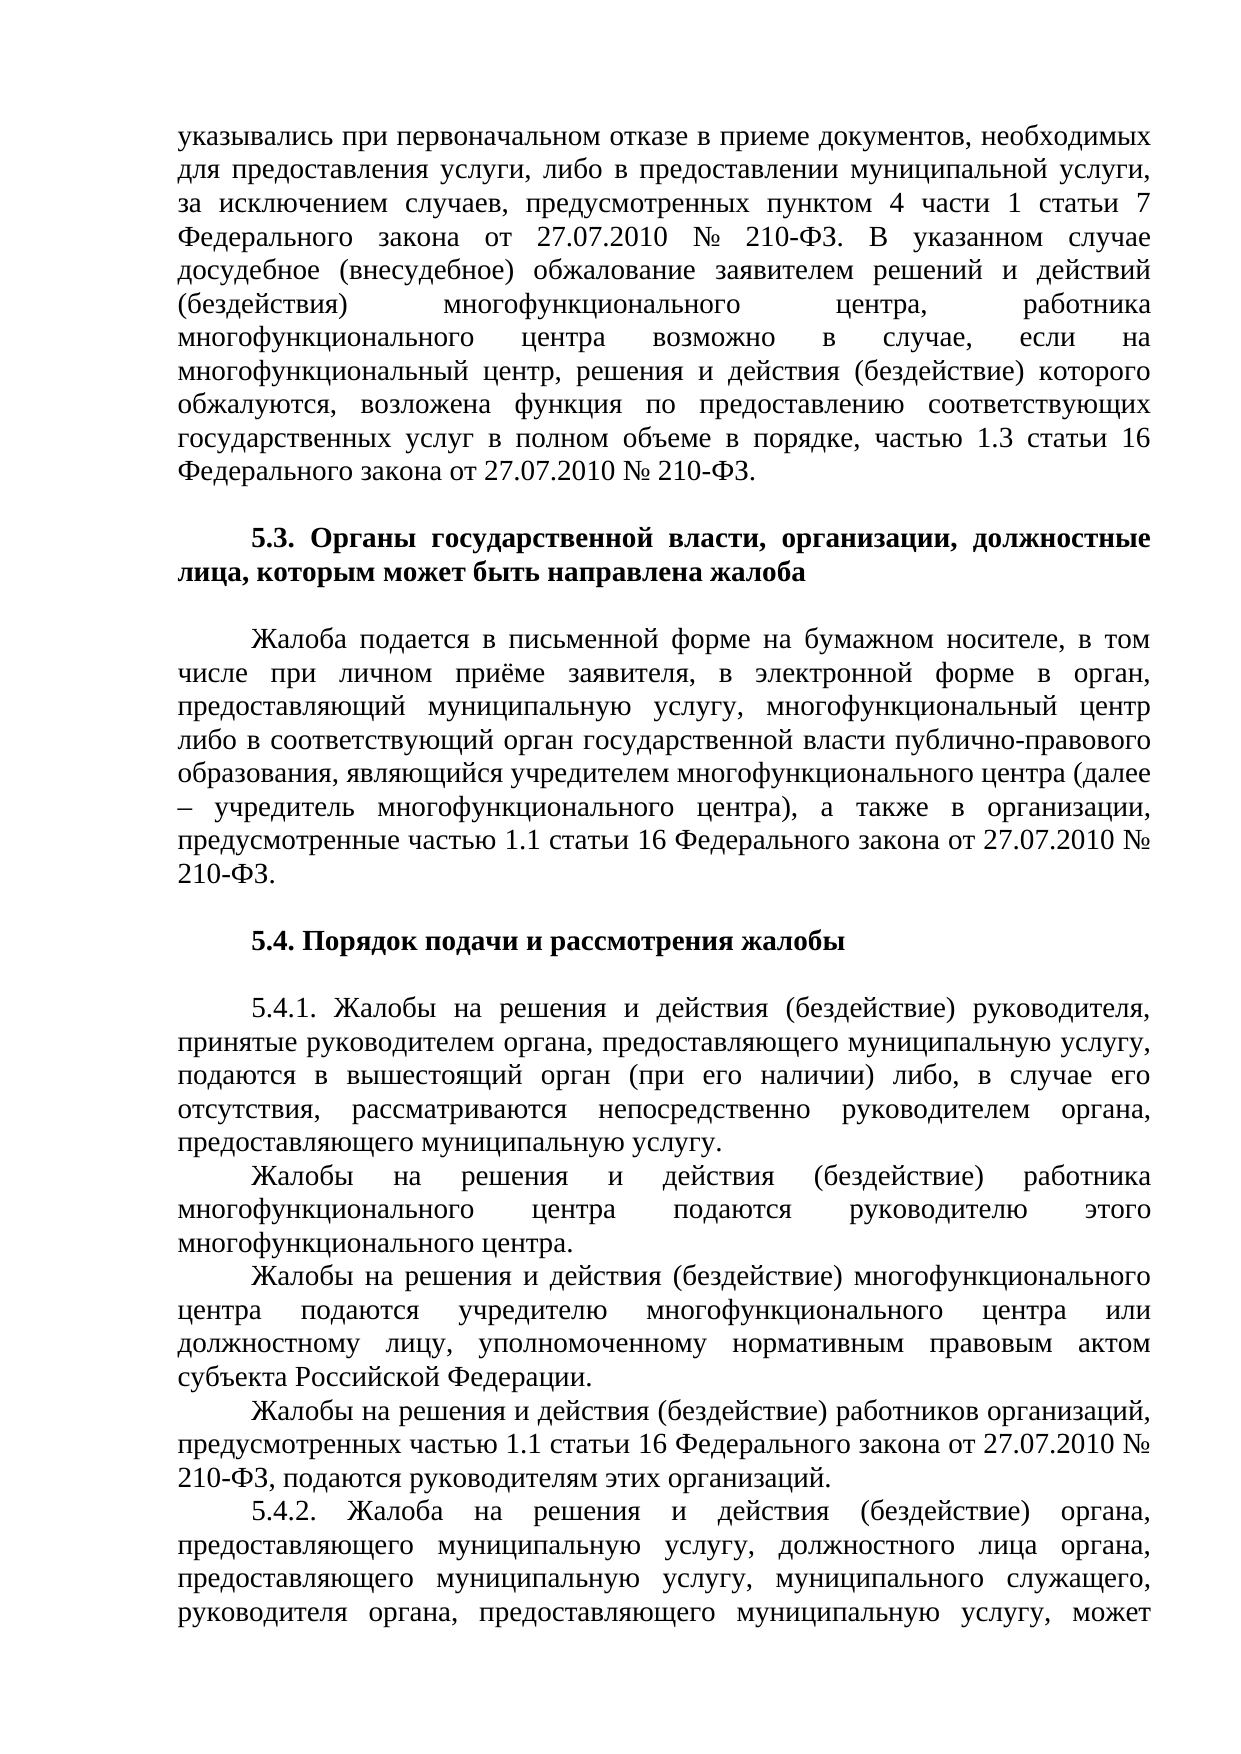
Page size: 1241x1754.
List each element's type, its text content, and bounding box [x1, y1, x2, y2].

text 5.4. Порядок подачи и рассмотрения жалобы [177, 923, 1152, 957]
text Жалобы на решения и действия (бездействие) работников организаций, предусмотренных частью 1.1 статьи 16 Федерального закона от 27.07.2010 № 210-ФЗ, подаются руководителям этих организаций. [177, 1393, 1152, 1493]
text Жалоба подается в письменной форме на бумажном носителе, в том числе при личном приёме заявителя, в электронной форме в орган, предоставляющий муниципальную услугу, многофункциональный центр либо в соответствующий орган государственной власти публично-правового образования, являющийся учредителем многофункционального центра (далее – учредитель многофункционального центра), а также в организации, предусмотренные частью 1.1 статьи 16 Федерального закона от 27.07.2010 № 210-ФЗ. [177, 621, 1152, 889]
text 5.3. Органы государственной власти, организации, должностные лица, которым может быть направлена жалоба [177, 521, 1152, 588]
text Жалобы на решения и действия (бездействие) многофункционального центра подаются учредителю многофункционального центра или должностному лицу, уполномоченному нормативным правовым актом субъекта Российской Федерации. [177, 1258, 1152, 1393]
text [177, 1493, 1152, 1627]
text Жалобы на решения и действия (бездействие) работника многофункционального центра подаются руководителю этого многофункционального центра. [177, 1158, 1152, 1258]
text 5.4.1. Жалобы на решения и действия (бездействие) руководителя, принятые руководителем органа, предоставляющего муниципальную услугу, подаются в вышестоящий орган (при его наличии) либо, в случае его отсутствия, рассматриваются непосредственно руководителем органа, предоставляющего муниципальную услугу. [177, 990, 1152, 1158]
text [177, 118, 1152, 487]
